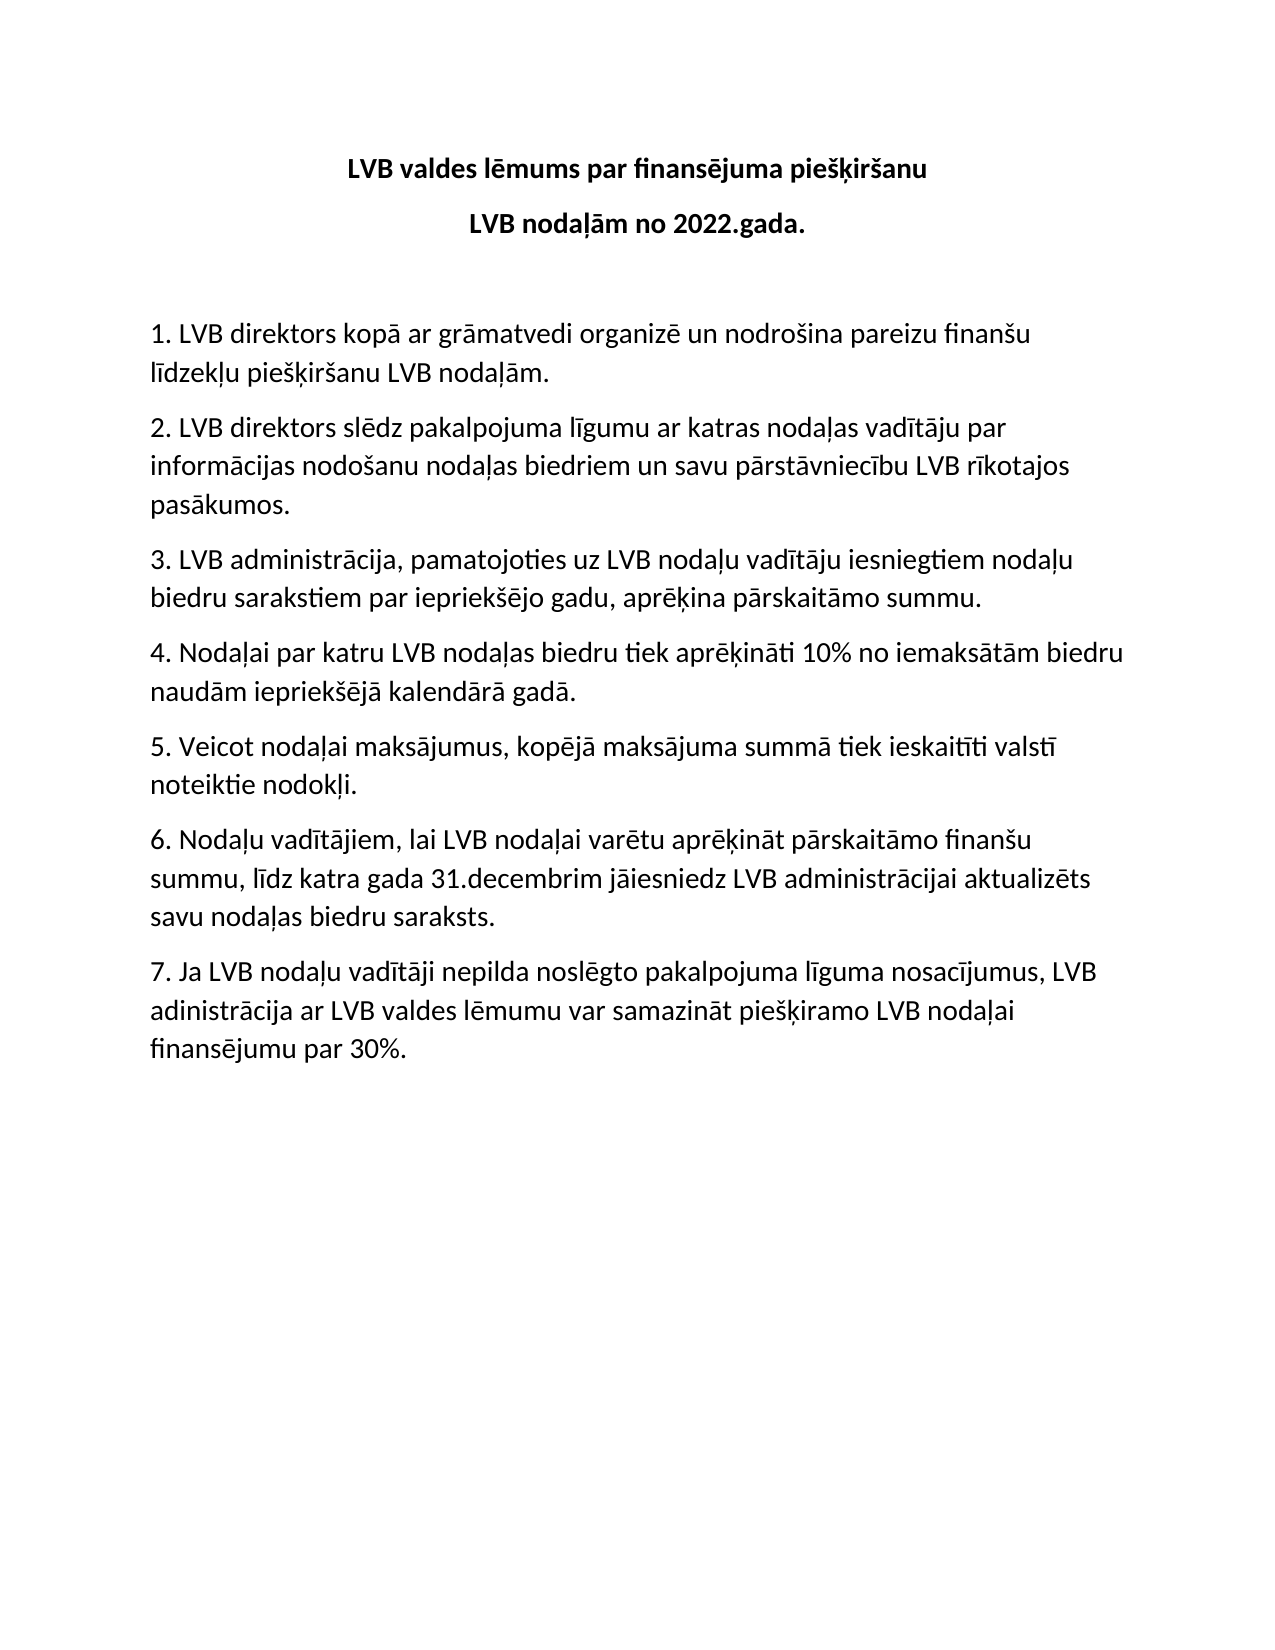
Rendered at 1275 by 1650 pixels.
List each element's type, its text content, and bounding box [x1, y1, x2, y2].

text 2. LVB direktors slēdz pakalpojuma līgumu ar katras nodaļas vadītāju par informācijas nodošanu nodaļas biedriem un savu pārstāvniecību LVB rīkotajos pasākumos. [150, 409, 1125, 521]
text 4. Nodaļai par katru LVB nodaļas biedru tiek aprēķināti 10% no iemaksātām biedru naudām iepriekšējā kalendārā gadā. [150, 634, 1125, 708]
text 5. Veicot nodaļai maksājumus, kopējā maksājuma summā tiek ieskaitīti valstī noteiktie nodokļi. [150, 728, 1125, 802]
text 1. LVB direktors kopā ar grāmatvedi organizē un nodrošina pareizu finanšu līdzekļu piešķiršanu LVB nodaļām. [150, 315, 1125, 389]
text LVB nodaļām no 2022.gada. [150, 205, 1125, 241]
text 7. Ja LVB nodaļu vadītāji nepilda noslēgto pakalpojuma līguma nosacījumus, LVB adinistrācija ar LVB valdes lēmumu var samazināt piešķiramo LVB nodaļai finansējumu par 30%. [150, 953, 1125, 1066]
text 3. LVB administrācija, pamatojoties uz LVB nodaļu vadītāju iesniegtiem nodaļu biedru sarakstiem par iepriekšējo gadu, aprēķina pārskaitāmo summu. [150, 541, 1125, 615]
text 6. Nodaļu vadītājiem, lai LVB nodaļai varētu aprēķināt pārskaitāmo finanšu summu, līdz katra gada 31.decembrim jāiesniedz LVB administrācijai aktualizēts savu nodaļas biedru saraksts. [150, 821, 1125, 934]
text LVB valdes lēmums par finansējuma piešķiršanu [150, 150, 1125, 186]
